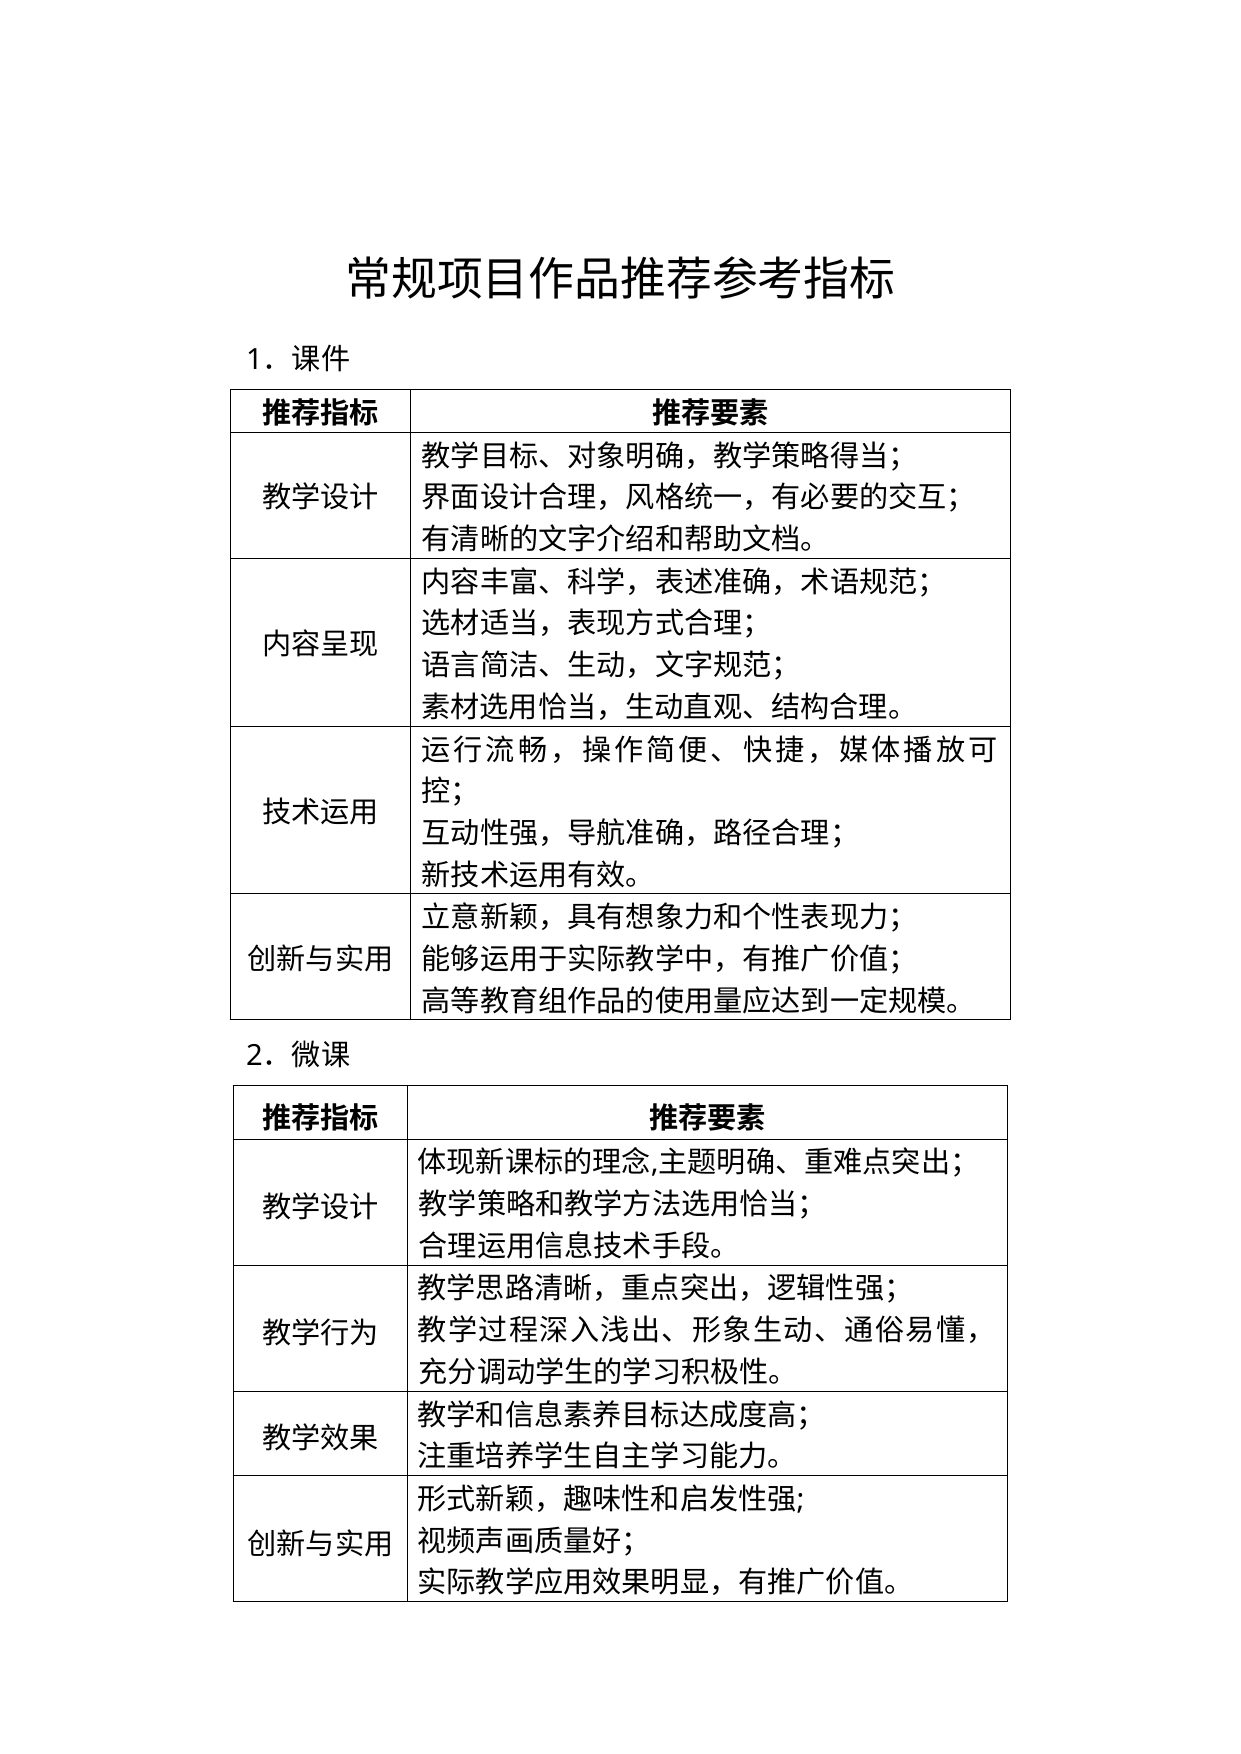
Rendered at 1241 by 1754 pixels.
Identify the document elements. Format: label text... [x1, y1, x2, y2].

text 2．微课 [187, 1020, 1053, 1085]
text 1．课件 [187, 324, 1053, 389]
table_cell 内容呈现 [231, 559, 410, 726]
table_cell 形式新颖，趣味性和启发性强; 视频声画质量好； 实际教学应用效果明显，有推广价值。 [408, 1476, 1007, 1601]
table_cell 教学思路清晰，重点突出，逻辑性强； 教学过程深入浅出、形象生动、通俗易懂，充分调动学生的学习积极性。 [408, 1266, 1007, 1391]
table_cell 教学设计 [231, 433, 410, 558]
table_cell 体现新课标的理念,主题明确、重难点突出； 教学策略和教学方法选用恰当； 合理运用信息技术手段。 [408, 1140, 1007, 1264]
text 常规项目作品推荐参考指标 [187, 227, 1053, 324]
table_header 推荐要素 [411, 390, 1010, 432]
table_cell 内容丰富、科学，表述准确，术语规范； 选材适当，表现方式合理； 语言简洁、生动，文字规范； 素材选用恰当，生动直观、结构合理。 [411, 559, 1010, 726]
table_cell 教学和信息素养目标达成度高； 注重培养学生自主学习能力。 [408, 1392, 1007, 1475]
table_header 推荐指标 [234, 1086, 407, 1138]
table_cell 教学行为 [234, 1266, 407, 1391]
table_header 推荐指标 [231, 390, 410, 432]
table_cell 立意新颖，具有想象力和个性表现力； 能够运用于实际教学中，有推广价值； 高等教育组作品的使用量应达到一定规模。 [411, 894, 1010, 1019]
table_header 推荐要素 [408, 1086, 1007, 1138]
table_cell 教学效果 [234, 1392, 407, 1475]
table_cell 教学设计 [234, 1140, 407, 1264]
table_cell 创新与实用 [231, 894, 410, 1019]
table_cell 技术运用 [231, 727, 410, 893]
table_cell 运行流畅，操作简便、快捷，媒体播放可控； 互动性强，导航准确，路径合理； 新技术运用有效。 [411, 727, 1010, 893]
table_cell 创新与实用 [234, 1476, 407, 1601]
table_cell 教学目标、对象明确，教学策略得当； 界面设计合理，风格统一，有必要的交互； 有清晰的文字介绍和帮助文档。 [411, 433, 1010, 558]
